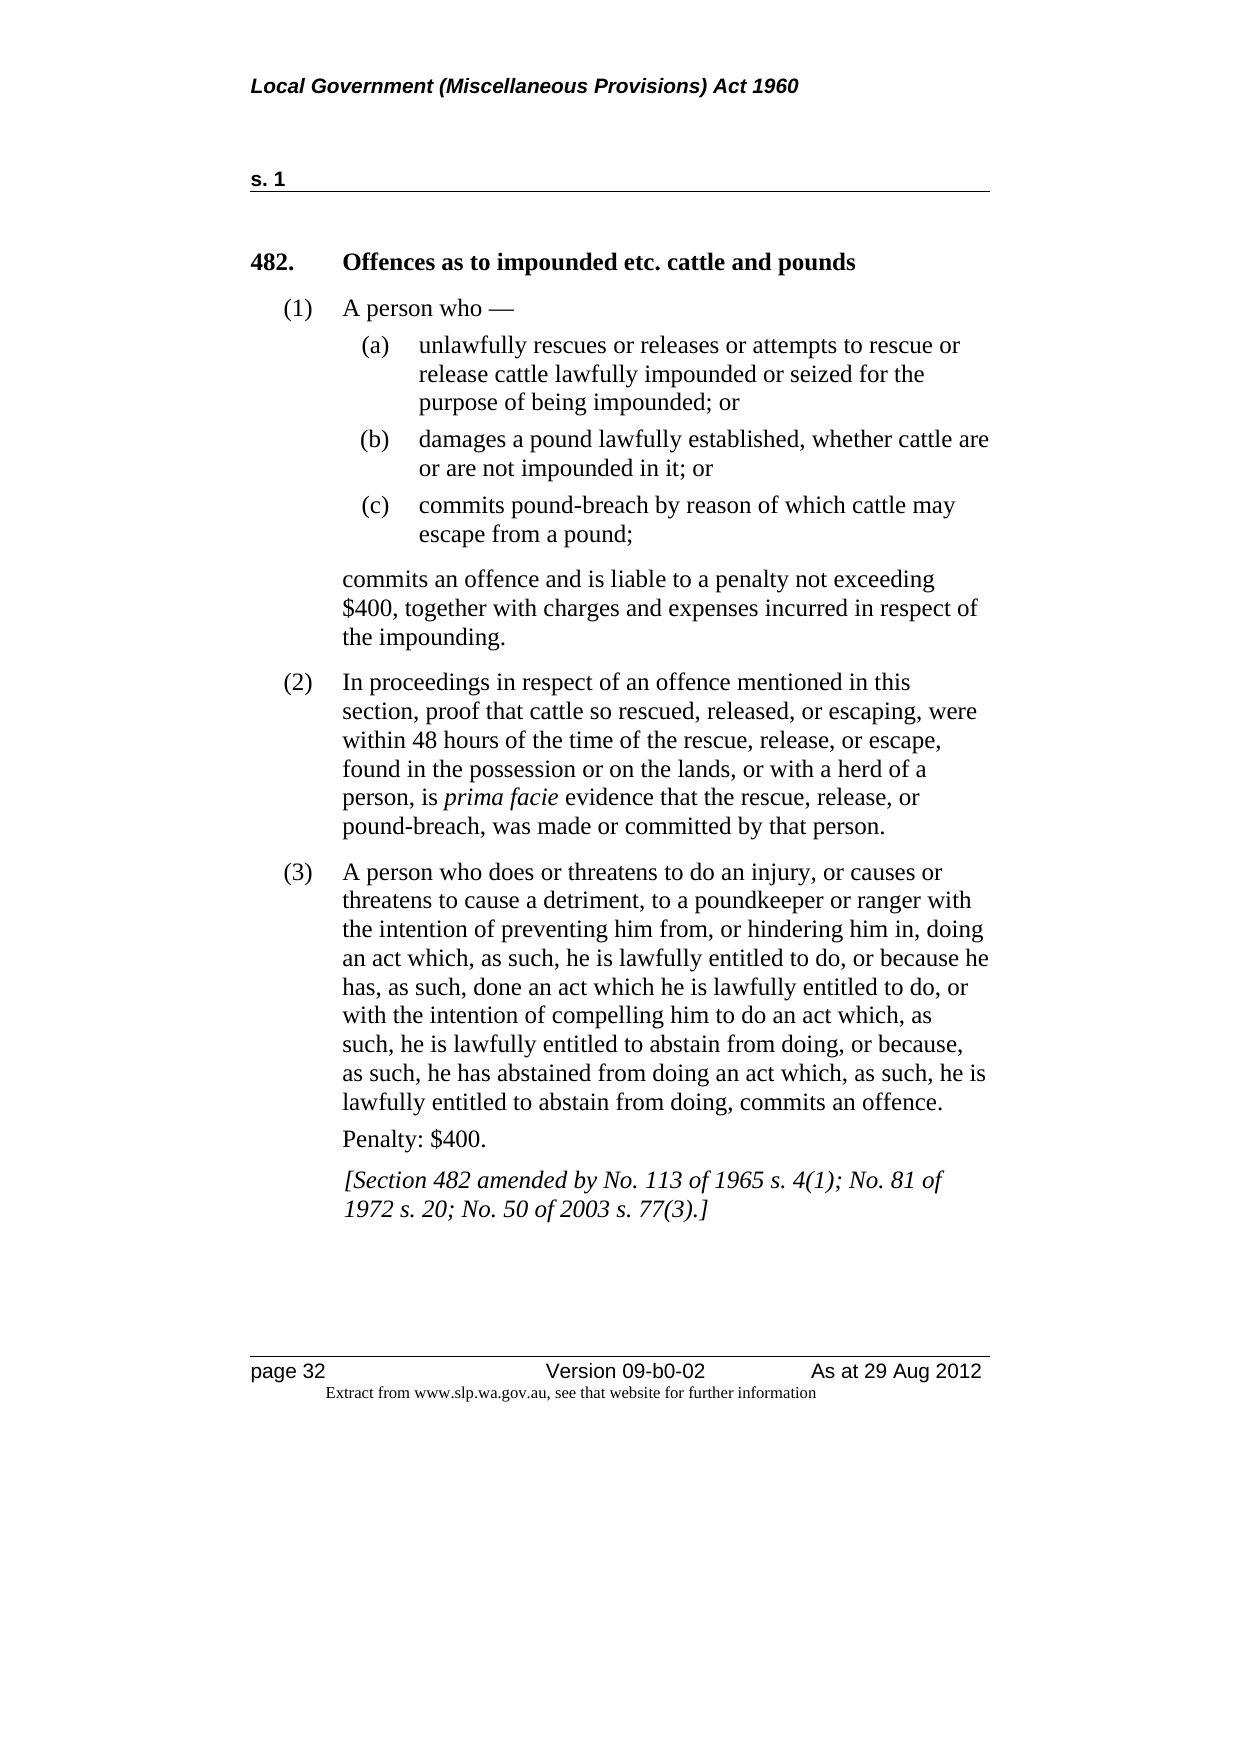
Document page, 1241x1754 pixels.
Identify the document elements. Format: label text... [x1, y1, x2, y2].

text (c) commits pound-breach by reason of which cattle may escape from a pound; [250, 490, 990, 548]
text (b) damages a pound lawfully established, whether cattle are or are not impounded in it; or [250, 424, 990, 482]
text commits an offence and is liable to a penalty not exceeding $400, together with charges and expenses incurred in respect of the impounding. [250, 564, 990, 651]
text (2) In proceedings in respect of an offence mentioned in this section, proof that cattle so rescued, released, or escaping, were within 48 hours of the time of the rescue, release, or escape, found in the possession or on the lands, or with a herd of a person, is prima facie evidence that the rescue, release, or pound-breach, was made or committed by that person. [250, 667, 990, 840]
text (a) unlawfully rescues or releases or attempts to rescue or release cattle lawfully impounded or seized for the purpose of being impounded; or [250, 330, 990, 416]
text [Section 482 amended by No. 113 of 1965 s. 4(1); No. 81 of 1972 s. 20; No. 50 of 2003 s. 77(3).] [250, 1165, 990, 1222]
text (1) A person who — [250, 293, 990, 322]
text (3) A person who does or threatens to do an injury, or causes or threatens to cause a detriment, to a poundkeeper or ranger with the intention of preventing him from, or hindering him in, doing an act which, as such, he is lawfully entitled to do, or because he has, as such, done an act which he is lawfully entitled to do, or with the intention of compelling him to do an act which, as such, he is lawfully entitled to abstain from doing, or because, as such, he has abstained from doing an act which, as such, he is lawfully entitled to abstain from doing, commits an offence. [250, 857, 990, 1115]
subtitle 482. Offences as to impounded etc. cattle and pounds [250, 247, 990, 276]
text Penalty: $400. [250, 1124, 990, 1152]
